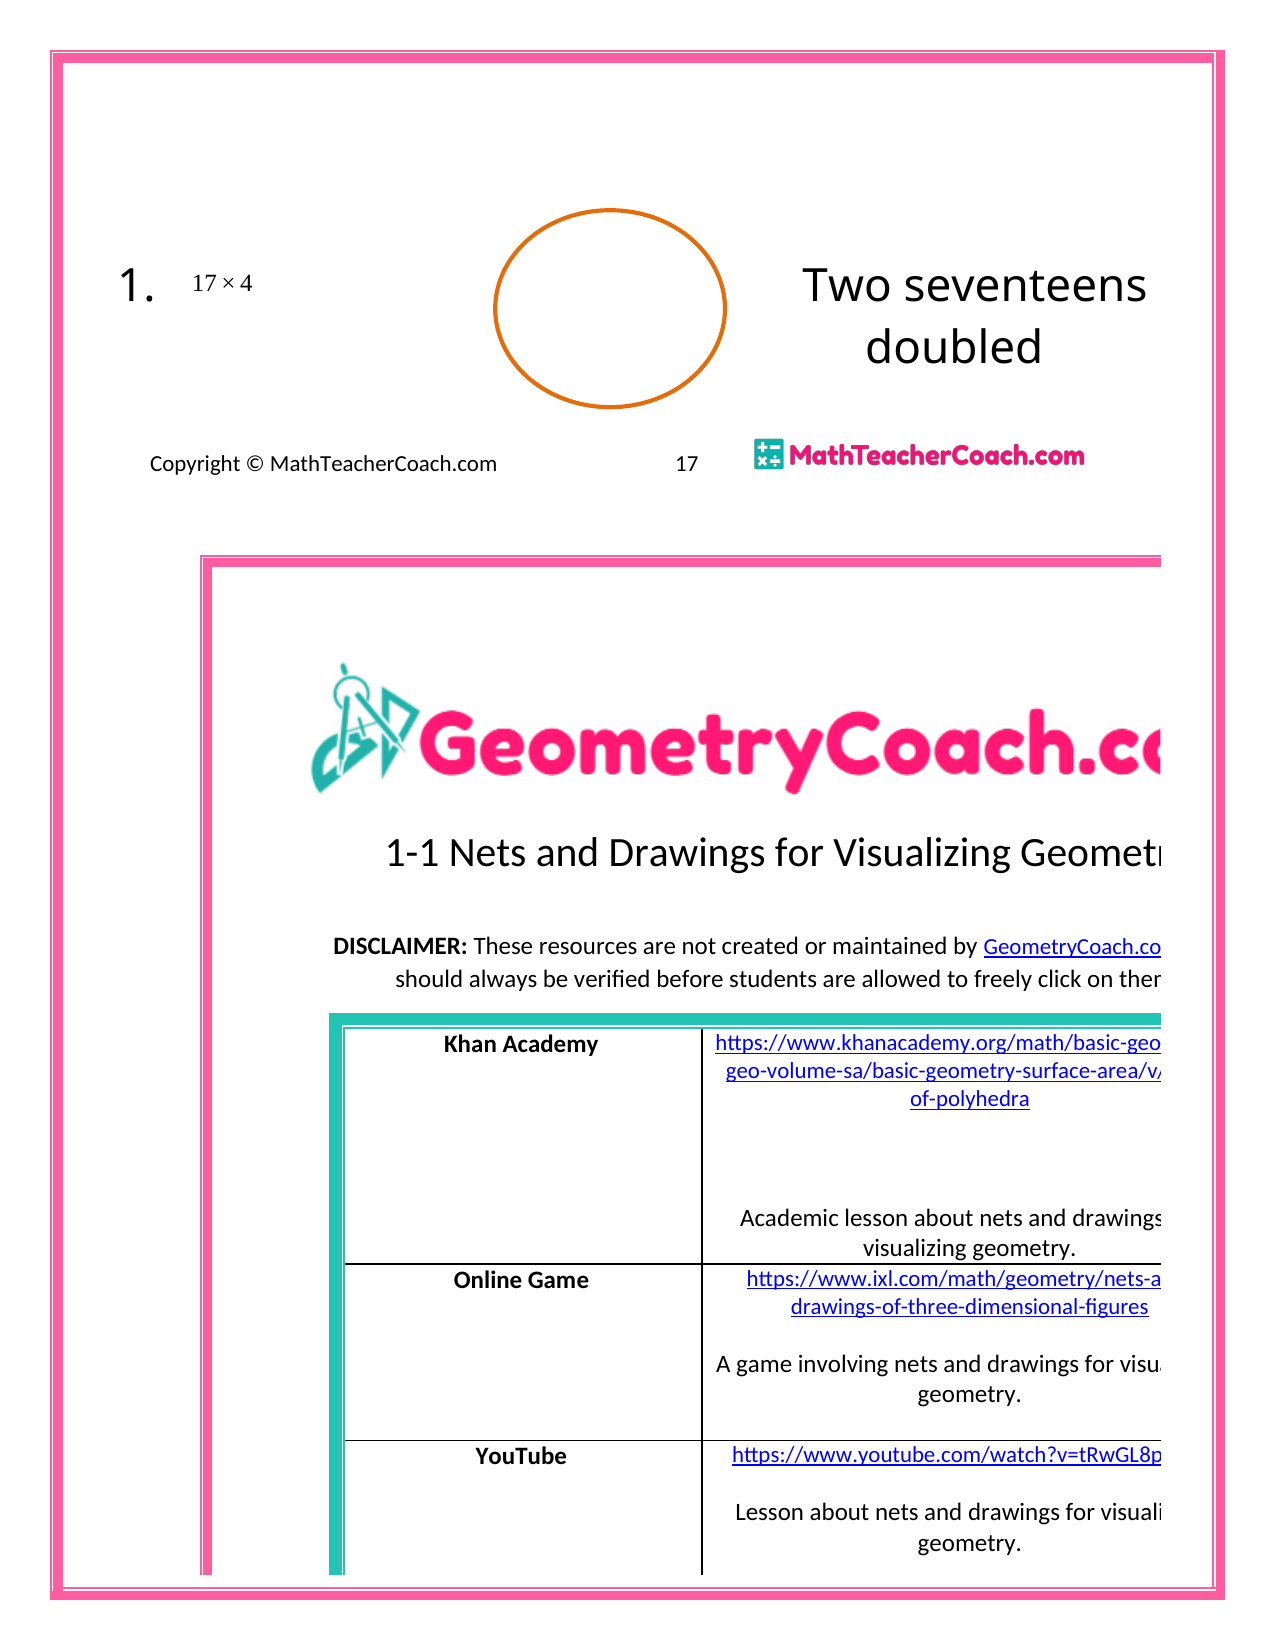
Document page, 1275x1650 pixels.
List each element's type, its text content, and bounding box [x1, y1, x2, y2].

picture [750, 435, 1087, 472]
table_header [106, 253, 504, 420]
table_header [504, 253, 755, 420]
table_header Two seventeens doubled [755, 253, 1169, 420]
